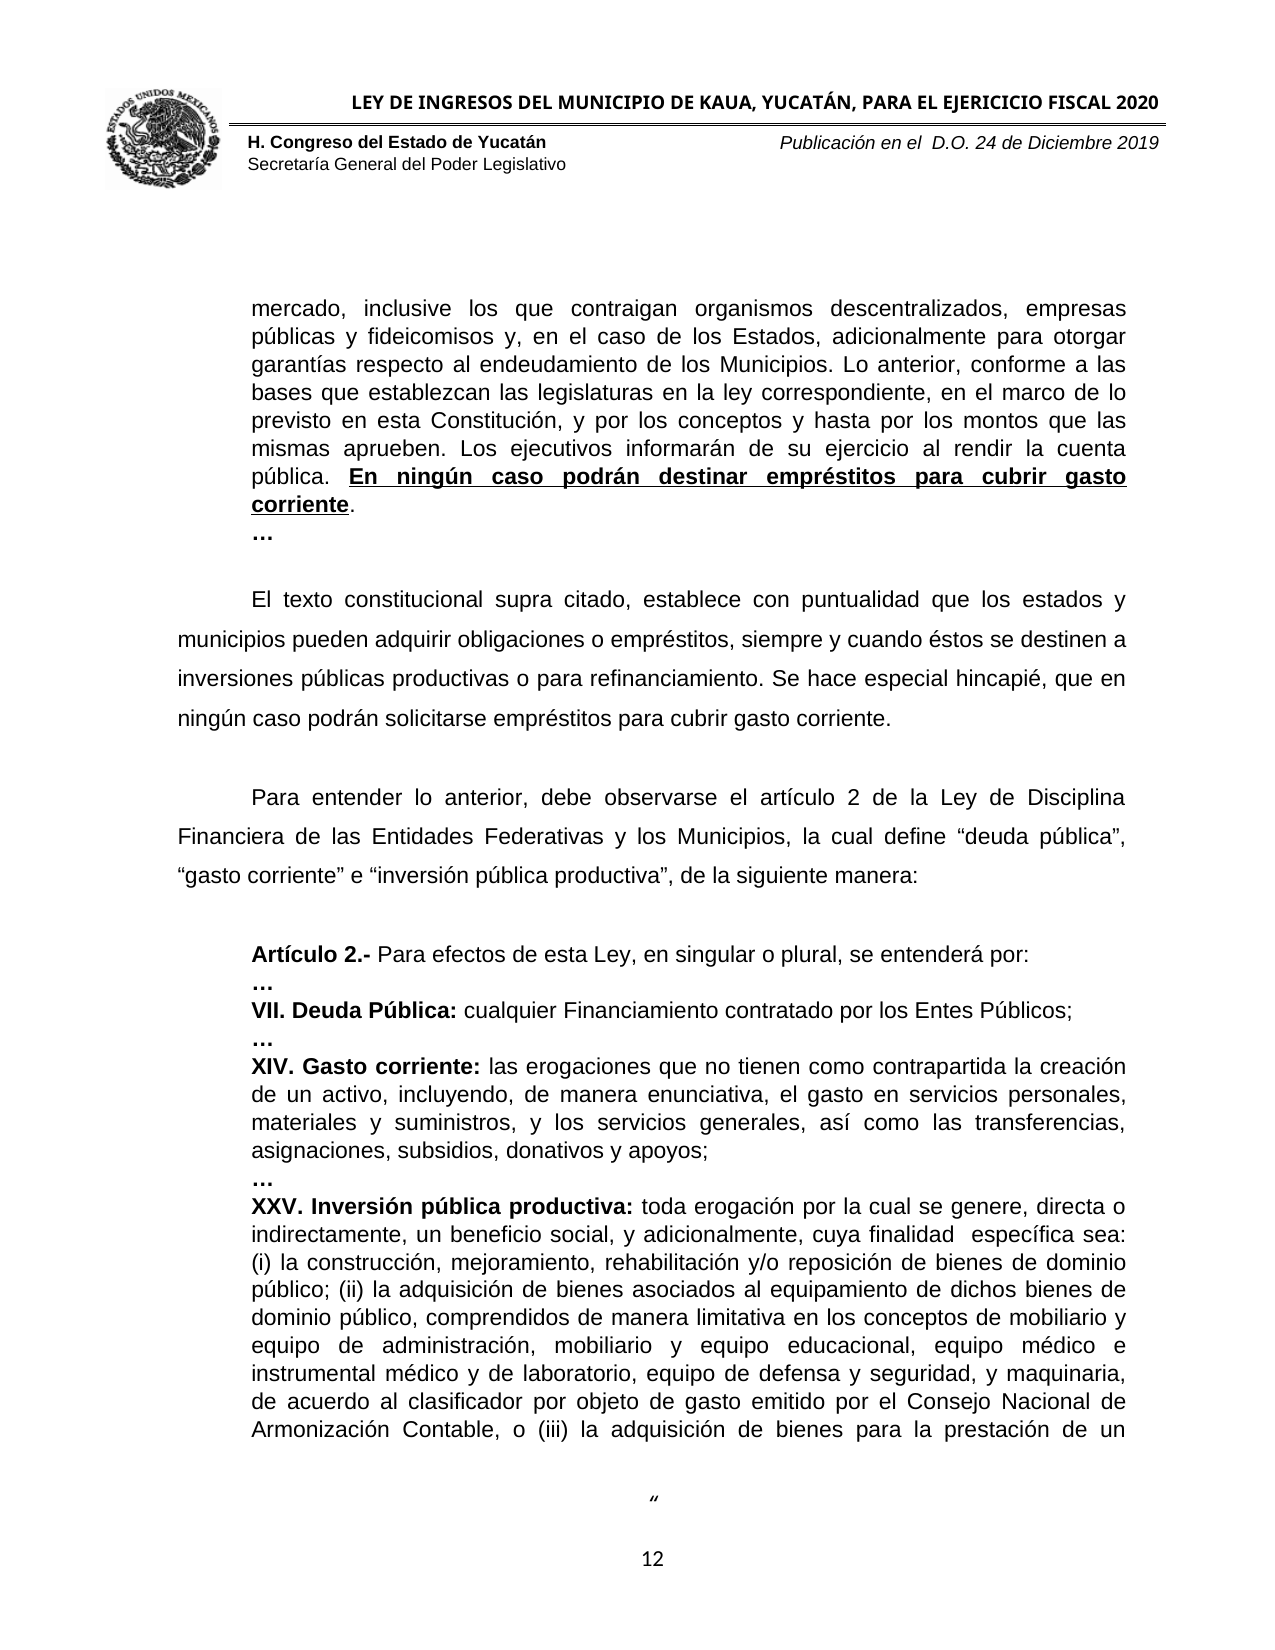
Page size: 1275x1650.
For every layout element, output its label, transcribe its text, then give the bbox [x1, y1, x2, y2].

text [251, 295, 1127, 517]
text XIV. Gasto corriente: las erogaciones que no tienen como contrapartida la creación de un activo, incluyendo, de manera enunciativa, el gasto en servicios personales, materiales y suministros, y los servicios generales, así como las transferencias, asignaciones, subsidios, donativos y apoyos; [251, 1053, 1127, 1163]
text … [251, 519, 1127, 545]
text … [251, 1025, 1127, 1051]
text El texto constitucional supra citado, establece con puntualidad que los estados y municipios pueden adquirir obligaciones o empréstitos, siempre y cuando éstos se destinen a inversiones públicas productivas o para refinanciamiento. Se hace especial hincapié, que en ningún caso podrán solicitarse empréstitos para cubrir gasto corriente. [177, 586, 1127, 731]
text … [251, 969, 1127, 996]
text Artículo 2.- Para efectos de esta Ley, en singular o plural, se entenderá por: [251, 941, 1127, 968]
text VII. Deuda Pública: cualquier Financiamiento contratado por los Entes Públicos; [251, 997, 1127, 1023]
text Para entender lo anterior, debe observarse el artículo 2 de la Ley de Disciplina Financiera de las Entidades Federativas y los Municipios, la cual define “deuda pública”, “gasto corriente” e “inversión pública productiva”, de la siguiente manera: [177, 783, 1127, 889]
text … [251, 1165, 1127, 1191]
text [251, 1193, 1127, 1442]
